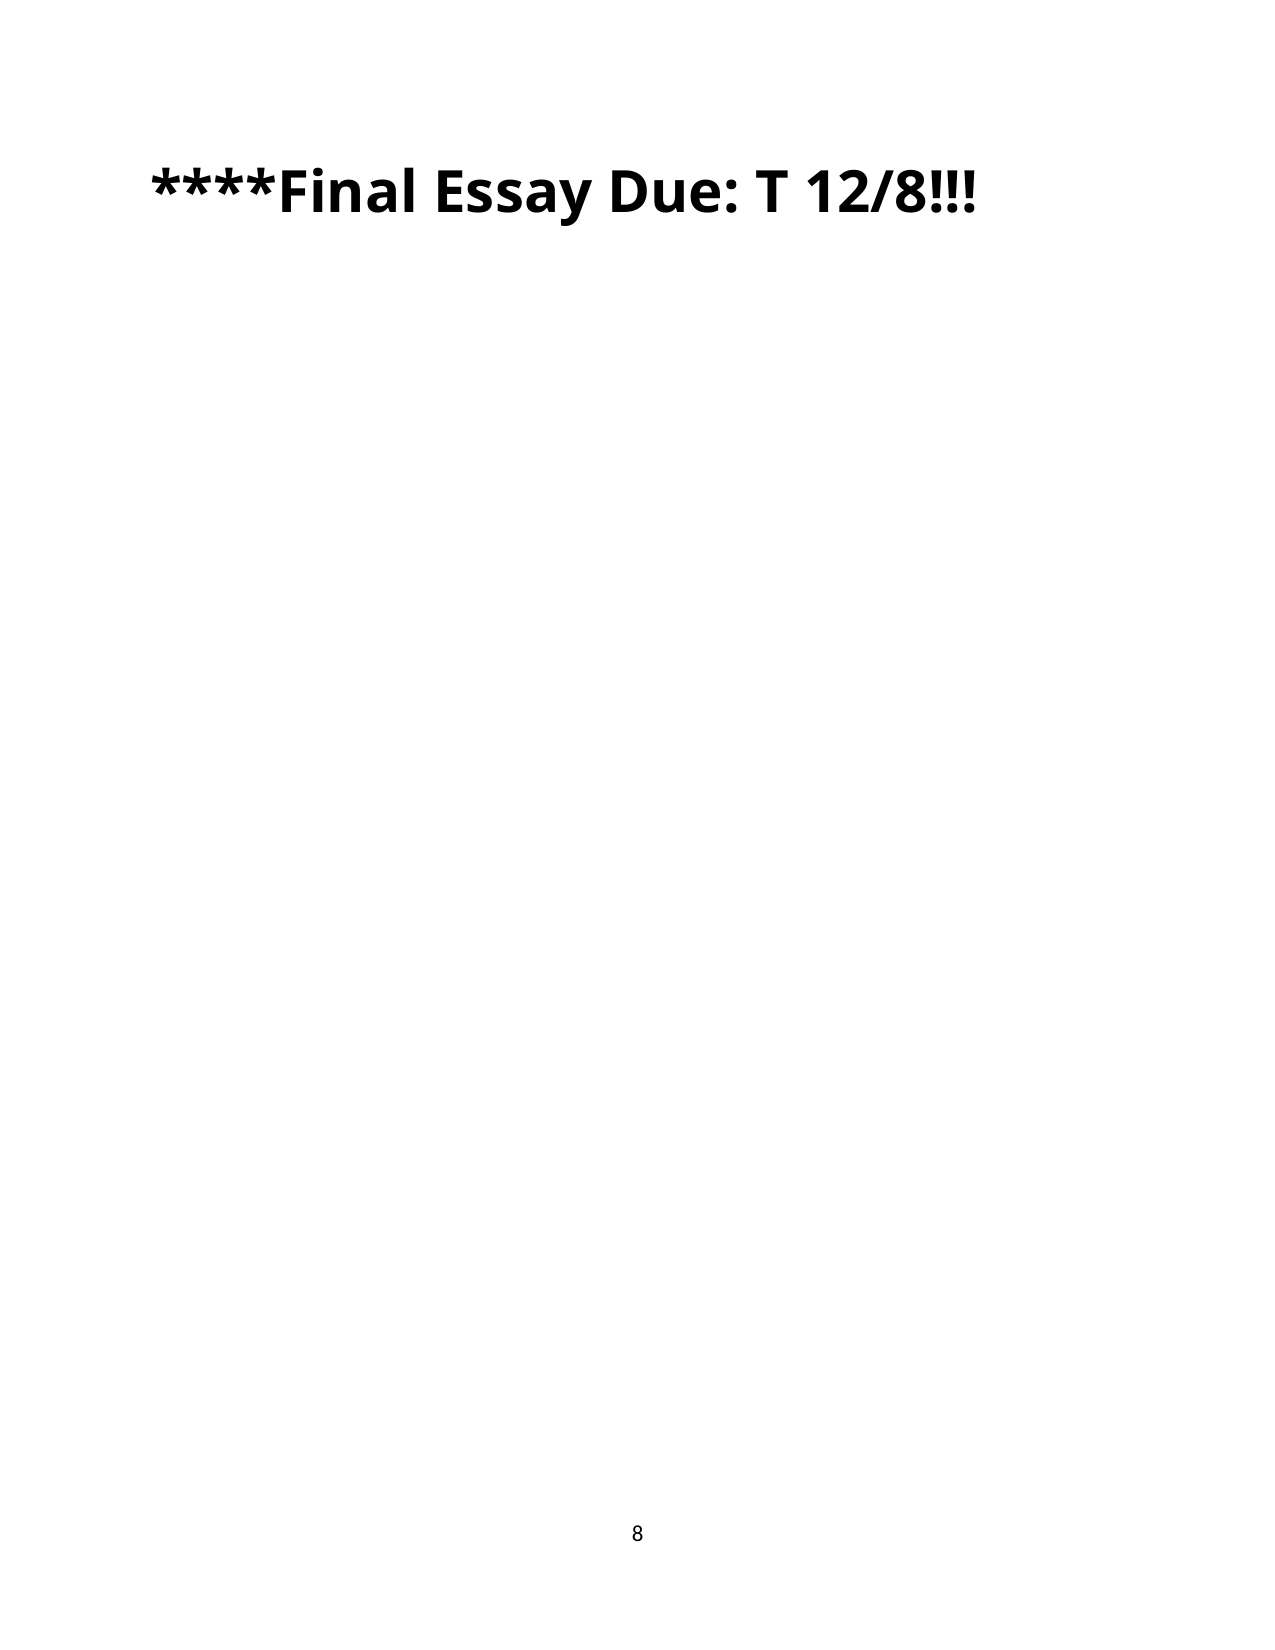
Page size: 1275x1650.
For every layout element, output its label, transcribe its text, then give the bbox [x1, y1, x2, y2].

text ****Final Essay Due: T 12/8!!! [150, 150, 1125, 229]
